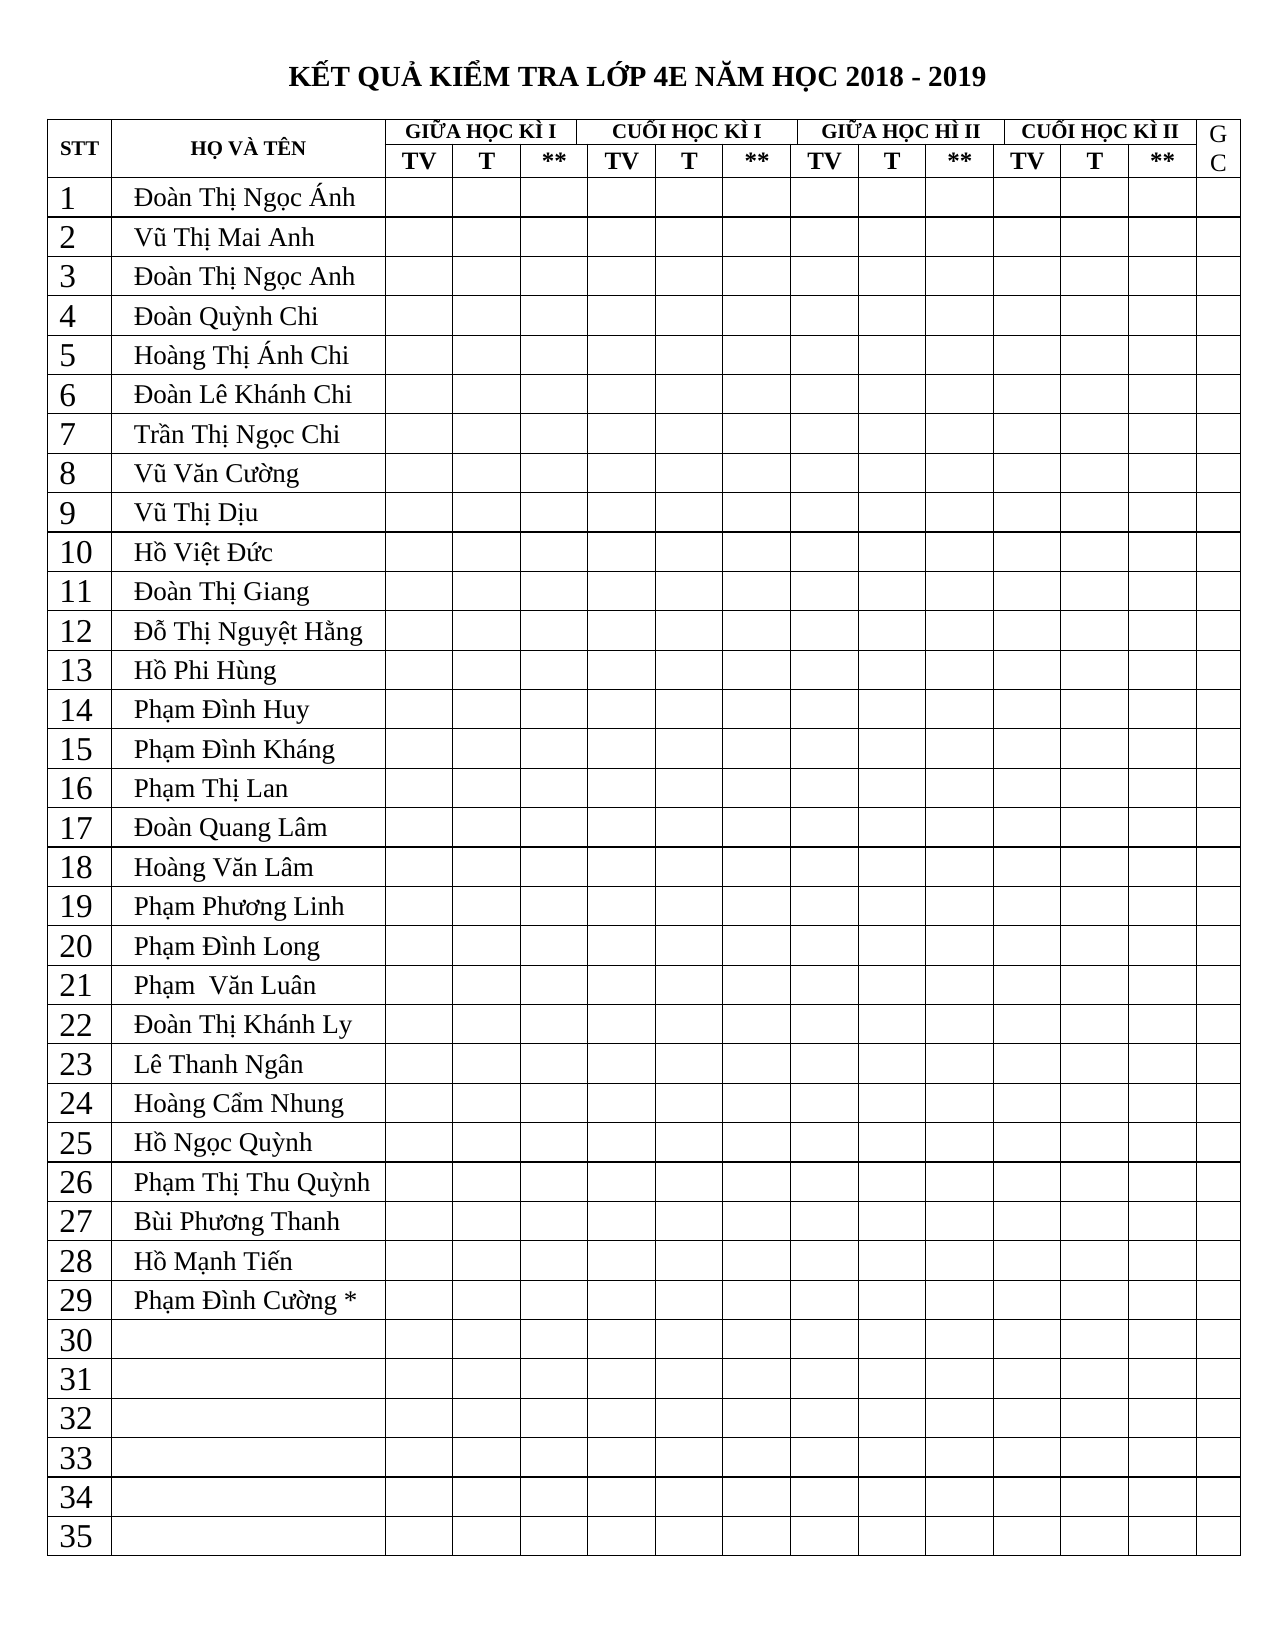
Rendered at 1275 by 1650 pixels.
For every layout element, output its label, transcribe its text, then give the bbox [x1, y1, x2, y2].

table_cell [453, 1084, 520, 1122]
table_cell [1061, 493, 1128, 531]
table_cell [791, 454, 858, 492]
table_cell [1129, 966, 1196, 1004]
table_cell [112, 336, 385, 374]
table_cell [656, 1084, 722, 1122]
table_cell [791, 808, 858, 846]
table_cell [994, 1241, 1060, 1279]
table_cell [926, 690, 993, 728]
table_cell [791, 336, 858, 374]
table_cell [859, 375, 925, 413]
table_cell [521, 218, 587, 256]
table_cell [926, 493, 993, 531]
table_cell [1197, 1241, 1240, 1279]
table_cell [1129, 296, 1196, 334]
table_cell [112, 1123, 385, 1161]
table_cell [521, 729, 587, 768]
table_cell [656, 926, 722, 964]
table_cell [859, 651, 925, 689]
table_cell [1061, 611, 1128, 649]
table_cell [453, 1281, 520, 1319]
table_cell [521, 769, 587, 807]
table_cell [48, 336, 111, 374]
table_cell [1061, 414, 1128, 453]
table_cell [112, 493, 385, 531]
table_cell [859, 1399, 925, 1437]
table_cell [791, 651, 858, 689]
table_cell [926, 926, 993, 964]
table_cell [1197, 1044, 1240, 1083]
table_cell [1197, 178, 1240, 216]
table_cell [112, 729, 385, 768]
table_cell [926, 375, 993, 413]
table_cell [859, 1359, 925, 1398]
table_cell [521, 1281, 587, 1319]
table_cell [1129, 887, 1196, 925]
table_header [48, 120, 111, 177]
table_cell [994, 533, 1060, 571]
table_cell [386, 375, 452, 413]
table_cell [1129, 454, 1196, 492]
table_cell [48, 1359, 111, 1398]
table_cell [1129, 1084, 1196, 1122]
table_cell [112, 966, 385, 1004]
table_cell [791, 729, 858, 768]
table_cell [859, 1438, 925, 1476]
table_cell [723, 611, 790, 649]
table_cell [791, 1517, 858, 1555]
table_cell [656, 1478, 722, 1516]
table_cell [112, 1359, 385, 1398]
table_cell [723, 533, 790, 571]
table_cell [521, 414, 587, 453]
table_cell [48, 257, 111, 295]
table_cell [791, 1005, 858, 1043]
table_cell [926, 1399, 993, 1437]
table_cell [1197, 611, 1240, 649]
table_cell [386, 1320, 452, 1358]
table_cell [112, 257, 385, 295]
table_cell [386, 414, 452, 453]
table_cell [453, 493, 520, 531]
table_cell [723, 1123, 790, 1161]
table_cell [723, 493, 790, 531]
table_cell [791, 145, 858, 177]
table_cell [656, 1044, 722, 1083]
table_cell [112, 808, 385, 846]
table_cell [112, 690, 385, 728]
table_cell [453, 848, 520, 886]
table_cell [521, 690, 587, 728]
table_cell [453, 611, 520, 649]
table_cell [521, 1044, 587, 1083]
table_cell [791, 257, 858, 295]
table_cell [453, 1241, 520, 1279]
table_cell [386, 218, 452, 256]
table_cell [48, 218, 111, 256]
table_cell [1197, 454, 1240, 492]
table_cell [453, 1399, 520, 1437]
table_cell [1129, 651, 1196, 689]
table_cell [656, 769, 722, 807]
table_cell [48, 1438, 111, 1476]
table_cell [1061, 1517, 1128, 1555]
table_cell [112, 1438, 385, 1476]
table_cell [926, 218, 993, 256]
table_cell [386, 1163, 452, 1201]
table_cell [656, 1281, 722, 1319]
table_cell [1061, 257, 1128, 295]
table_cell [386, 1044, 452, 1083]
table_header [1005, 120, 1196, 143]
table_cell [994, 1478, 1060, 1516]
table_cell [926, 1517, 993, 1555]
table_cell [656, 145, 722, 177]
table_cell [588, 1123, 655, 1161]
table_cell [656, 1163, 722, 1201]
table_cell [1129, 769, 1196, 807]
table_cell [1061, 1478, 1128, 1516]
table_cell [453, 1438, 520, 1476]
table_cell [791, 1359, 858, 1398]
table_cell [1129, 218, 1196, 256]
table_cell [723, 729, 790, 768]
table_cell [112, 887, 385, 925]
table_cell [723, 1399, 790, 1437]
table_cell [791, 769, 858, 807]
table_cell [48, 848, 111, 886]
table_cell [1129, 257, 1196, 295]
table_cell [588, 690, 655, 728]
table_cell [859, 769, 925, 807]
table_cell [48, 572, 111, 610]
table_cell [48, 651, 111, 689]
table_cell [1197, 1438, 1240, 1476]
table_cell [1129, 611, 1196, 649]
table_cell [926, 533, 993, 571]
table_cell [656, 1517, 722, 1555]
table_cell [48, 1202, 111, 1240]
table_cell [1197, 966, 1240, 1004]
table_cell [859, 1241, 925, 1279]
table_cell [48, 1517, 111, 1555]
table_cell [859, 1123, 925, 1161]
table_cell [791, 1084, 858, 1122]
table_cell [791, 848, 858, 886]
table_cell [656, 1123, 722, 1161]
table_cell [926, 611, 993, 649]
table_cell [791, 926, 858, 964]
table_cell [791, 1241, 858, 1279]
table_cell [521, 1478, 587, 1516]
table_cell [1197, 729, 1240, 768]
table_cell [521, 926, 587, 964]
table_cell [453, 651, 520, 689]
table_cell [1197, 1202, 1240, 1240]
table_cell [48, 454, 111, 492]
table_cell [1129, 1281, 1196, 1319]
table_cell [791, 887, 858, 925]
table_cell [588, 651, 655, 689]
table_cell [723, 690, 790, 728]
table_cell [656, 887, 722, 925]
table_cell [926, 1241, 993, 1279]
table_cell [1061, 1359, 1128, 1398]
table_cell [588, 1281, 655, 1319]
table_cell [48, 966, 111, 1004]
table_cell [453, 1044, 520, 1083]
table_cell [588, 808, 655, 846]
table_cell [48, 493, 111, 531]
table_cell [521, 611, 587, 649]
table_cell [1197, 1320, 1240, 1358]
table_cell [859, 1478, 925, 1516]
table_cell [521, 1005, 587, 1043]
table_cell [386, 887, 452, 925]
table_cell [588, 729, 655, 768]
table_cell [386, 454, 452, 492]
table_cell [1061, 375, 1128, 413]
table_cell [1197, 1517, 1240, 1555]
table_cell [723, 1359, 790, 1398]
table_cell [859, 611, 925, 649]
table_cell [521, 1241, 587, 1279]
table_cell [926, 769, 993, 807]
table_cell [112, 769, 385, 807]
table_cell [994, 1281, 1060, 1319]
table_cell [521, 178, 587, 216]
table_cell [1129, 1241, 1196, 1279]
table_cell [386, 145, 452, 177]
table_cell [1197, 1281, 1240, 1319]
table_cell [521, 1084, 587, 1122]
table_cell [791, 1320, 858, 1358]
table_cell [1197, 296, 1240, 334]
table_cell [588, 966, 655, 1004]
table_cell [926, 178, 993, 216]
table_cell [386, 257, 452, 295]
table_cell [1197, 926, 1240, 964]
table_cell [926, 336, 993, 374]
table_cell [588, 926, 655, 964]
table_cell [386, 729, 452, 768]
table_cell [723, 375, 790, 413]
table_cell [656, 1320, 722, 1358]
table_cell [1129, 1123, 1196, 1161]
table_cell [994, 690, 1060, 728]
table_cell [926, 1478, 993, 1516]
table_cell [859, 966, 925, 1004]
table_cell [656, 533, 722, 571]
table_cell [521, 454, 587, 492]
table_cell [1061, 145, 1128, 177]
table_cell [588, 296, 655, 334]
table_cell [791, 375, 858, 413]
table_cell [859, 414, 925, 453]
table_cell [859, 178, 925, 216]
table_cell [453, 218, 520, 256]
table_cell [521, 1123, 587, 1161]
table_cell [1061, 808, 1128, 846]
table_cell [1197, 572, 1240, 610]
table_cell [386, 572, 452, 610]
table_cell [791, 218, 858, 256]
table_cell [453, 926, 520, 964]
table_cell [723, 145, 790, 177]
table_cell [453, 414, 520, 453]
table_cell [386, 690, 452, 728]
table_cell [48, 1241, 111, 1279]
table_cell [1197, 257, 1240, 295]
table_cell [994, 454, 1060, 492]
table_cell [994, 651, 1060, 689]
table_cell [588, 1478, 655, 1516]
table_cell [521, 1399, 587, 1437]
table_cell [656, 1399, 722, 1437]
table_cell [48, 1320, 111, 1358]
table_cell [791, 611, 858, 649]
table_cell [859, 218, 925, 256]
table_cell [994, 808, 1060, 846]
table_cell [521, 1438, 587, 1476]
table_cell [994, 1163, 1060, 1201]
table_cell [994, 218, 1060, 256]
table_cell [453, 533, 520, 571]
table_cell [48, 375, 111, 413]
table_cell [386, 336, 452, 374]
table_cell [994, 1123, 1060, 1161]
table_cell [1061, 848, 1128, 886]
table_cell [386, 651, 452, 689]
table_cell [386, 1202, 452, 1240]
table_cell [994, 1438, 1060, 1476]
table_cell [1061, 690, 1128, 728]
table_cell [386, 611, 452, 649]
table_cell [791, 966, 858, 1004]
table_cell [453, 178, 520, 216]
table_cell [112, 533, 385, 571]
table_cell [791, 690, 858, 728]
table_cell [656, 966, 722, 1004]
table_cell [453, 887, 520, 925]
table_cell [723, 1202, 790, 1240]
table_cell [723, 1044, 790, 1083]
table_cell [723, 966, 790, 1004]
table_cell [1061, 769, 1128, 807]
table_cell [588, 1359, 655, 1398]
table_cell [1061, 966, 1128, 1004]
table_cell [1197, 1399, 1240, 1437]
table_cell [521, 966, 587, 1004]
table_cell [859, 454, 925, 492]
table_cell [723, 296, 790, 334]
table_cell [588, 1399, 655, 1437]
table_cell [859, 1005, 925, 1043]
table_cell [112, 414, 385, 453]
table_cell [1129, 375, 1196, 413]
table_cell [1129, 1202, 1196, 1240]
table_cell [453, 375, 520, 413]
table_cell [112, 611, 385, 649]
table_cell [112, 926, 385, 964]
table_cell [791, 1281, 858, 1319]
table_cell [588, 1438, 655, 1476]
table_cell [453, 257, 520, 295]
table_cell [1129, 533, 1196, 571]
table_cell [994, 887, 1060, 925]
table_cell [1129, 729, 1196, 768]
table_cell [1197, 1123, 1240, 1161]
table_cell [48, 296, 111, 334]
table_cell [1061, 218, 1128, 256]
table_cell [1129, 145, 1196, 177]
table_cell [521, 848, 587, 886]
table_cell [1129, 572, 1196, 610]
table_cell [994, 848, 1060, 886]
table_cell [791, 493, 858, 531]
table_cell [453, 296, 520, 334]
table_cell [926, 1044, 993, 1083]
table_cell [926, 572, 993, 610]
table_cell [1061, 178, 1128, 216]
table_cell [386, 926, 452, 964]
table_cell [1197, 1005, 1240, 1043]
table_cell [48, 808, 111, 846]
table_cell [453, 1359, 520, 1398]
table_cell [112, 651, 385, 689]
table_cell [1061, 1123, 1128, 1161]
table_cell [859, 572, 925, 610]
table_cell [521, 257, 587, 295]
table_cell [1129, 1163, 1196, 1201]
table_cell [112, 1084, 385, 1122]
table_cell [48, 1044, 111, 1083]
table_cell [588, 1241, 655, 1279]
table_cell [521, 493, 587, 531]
text KẾT QUẢ KIỂM TRA LỚP 4E NĂM HỌC 2018 - 2019 [59, 59, 1216, 93]
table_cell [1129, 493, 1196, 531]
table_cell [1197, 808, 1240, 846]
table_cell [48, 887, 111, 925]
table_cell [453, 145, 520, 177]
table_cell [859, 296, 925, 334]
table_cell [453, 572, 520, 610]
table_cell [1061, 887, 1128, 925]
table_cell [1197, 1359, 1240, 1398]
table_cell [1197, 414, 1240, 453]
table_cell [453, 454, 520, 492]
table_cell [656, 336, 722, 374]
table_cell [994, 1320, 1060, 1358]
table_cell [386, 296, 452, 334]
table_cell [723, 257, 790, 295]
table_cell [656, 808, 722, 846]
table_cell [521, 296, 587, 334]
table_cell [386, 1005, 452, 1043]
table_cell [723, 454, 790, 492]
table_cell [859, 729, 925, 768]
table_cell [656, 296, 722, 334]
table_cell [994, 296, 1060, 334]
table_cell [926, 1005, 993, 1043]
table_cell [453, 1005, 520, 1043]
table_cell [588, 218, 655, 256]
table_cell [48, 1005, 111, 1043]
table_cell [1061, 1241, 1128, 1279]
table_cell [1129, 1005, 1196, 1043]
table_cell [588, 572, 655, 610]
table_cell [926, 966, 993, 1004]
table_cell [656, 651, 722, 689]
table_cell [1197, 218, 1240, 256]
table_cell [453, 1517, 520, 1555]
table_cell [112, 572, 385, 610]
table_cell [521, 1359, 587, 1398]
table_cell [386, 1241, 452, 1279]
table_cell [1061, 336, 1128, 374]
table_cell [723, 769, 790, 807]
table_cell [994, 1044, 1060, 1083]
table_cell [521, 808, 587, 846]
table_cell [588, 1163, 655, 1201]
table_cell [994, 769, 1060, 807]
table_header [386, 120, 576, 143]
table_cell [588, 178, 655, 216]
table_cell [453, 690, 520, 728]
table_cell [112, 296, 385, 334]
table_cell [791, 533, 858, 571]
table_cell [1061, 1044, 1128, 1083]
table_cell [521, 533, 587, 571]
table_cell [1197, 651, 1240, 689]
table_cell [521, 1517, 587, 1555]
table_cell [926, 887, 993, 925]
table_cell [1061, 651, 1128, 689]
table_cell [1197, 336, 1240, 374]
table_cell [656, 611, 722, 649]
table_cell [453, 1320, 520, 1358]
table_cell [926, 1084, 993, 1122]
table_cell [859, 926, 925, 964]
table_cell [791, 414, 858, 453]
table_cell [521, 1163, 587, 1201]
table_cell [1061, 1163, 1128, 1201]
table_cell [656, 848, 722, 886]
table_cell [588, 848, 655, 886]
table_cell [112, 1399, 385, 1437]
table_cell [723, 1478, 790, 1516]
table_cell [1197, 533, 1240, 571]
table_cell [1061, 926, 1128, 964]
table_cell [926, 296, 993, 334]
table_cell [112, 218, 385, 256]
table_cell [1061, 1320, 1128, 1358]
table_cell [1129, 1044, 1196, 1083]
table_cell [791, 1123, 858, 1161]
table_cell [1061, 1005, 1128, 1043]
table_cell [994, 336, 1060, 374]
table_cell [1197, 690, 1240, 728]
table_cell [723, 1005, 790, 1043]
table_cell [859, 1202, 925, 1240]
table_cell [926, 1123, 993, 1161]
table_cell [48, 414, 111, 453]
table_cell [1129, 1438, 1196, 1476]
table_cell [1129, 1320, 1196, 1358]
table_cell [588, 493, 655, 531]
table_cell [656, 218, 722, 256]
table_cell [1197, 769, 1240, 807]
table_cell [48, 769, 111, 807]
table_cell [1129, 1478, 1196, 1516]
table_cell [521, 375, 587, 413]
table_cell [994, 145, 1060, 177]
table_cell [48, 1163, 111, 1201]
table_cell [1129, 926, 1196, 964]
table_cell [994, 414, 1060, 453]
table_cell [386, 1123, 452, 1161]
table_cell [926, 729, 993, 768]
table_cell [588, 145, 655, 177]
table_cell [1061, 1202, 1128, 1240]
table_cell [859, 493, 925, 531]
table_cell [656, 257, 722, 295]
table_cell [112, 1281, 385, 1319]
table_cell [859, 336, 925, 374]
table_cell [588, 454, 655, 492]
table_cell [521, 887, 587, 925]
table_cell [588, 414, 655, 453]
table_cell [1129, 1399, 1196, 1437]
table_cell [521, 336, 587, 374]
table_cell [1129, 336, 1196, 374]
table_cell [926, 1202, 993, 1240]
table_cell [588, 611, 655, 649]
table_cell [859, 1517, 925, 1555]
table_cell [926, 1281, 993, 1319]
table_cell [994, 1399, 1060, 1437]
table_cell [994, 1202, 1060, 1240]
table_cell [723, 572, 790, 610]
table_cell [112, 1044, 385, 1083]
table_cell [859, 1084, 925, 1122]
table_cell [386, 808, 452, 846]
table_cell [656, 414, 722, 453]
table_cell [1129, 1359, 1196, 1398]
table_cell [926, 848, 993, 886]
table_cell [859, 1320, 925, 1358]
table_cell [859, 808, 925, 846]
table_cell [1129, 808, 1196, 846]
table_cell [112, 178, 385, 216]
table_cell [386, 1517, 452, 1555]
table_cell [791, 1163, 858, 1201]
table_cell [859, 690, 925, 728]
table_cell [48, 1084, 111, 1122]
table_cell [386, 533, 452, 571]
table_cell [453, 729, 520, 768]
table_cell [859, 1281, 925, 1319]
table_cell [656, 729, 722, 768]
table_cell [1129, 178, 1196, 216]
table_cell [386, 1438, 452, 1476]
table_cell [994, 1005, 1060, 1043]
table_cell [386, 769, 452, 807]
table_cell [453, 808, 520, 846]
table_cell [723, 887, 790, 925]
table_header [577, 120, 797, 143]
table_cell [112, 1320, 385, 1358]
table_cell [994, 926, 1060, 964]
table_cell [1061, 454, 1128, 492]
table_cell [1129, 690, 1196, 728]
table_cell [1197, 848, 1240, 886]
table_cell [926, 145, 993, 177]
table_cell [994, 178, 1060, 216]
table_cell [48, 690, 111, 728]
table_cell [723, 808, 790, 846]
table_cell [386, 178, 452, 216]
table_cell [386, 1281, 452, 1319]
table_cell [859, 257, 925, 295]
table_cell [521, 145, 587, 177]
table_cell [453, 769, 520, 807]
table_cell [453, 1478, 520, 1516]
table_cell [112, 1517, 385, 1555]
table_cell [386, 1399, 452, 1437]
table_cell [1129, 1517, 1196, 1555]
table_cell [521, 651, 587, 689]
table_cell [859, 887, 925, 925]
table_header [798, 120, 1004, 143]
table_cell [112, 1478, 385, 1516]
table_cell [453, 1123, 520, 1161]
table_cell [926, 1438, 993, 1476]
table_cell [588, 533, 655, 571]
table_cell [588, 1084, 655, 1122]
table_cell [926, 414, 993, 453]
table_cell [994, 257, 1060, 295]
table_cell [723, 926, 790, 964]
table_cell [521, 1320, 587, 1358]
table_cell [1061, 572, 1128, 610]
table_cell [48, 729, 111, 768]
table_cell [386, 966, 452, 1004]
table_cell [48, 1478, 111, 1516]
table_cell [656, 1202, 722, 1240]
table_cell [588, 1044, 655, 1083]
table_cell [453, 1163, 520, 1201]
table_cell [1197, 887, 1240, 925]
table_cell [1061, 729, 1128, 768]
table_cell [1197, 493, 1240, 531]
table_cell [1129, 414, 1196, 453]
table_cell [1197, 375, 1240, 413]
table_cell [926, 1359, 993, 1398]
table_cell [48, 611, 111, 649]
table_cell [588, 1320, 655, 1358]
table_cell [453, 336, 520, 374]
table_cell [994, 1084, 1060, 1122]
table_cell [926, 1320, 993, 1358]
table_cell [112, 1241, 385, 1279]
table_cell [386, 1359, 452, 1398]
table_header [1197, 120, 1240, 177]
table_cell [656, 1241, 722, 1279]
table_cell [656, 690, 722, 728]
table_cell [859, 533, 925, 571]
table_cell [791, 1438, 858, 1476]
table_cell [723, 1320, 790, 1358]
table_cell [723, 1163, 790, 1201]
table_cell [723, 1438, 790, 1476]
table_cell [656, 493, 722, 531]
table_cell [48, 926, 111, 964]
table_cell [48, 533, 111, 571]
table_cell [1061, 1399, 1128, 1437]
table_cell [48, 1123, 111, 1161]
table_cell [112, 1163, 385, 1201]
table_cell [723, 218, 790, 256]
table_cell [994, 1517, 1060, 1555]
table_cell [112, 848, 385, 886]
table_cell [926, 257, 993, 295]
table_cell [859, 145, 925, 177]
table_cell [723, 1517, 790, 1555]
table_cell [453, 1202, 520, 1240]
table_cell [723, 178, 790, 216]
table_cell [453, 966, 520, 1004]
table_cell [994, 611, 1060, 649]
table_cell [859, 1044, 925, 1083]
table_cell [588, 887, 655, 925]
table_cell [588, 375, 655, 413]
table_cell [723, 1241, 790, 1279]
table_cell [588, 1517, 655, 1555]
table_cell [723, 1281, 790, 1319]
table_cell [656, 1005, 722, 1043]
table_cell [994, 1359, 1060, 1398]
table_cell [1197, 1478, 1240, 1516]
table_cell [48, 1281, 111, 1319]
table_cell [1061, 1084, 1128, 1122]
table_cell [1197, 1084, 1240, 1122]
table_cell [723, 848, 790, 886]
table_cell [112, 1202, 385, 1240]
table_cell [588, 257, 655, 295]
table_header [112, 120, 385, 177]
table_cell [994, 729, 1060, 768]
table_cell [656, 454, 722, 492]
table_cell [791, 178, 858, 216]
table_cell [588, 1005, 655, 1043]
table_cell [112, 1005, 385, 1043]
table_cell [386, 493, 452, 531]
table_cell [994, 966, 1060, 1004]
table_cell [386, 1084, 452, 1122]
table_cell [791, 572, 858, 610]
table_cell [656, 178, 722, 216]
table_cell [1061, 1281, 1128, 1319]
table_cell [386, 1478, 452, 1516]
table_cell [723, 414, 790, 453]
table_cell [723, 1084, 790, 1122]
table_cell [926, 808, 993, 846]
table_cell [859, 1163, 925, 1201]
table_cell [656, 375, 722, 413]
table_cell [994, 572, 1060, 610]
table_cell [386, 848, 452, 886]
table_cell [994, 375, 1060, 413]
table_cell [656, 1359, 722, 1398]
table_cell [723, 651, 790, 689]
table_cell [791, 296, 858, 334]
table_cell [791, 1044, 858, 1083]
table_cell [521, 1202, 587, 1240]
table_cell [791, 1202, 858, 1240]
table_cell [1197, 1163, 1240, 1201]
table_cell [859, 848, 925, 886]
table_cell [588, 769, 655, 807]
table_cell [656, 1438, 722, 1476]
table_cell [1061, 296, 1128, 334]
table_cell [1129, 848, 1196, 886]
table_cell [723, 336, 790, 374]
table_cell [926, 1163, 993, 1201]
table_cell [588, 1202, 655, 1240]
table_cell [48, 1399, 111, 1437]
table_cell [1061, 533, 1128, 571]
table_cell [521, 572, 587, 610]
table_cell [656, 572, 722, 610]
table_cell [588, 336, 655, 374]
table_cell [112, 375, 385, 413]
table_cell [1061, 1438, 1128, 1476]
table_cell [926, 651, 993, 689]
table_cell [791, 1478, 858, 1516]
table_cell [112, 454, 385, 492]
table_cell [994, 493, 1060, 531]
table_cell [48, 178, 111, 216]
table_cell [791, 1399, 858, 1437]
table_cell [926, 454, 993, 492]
